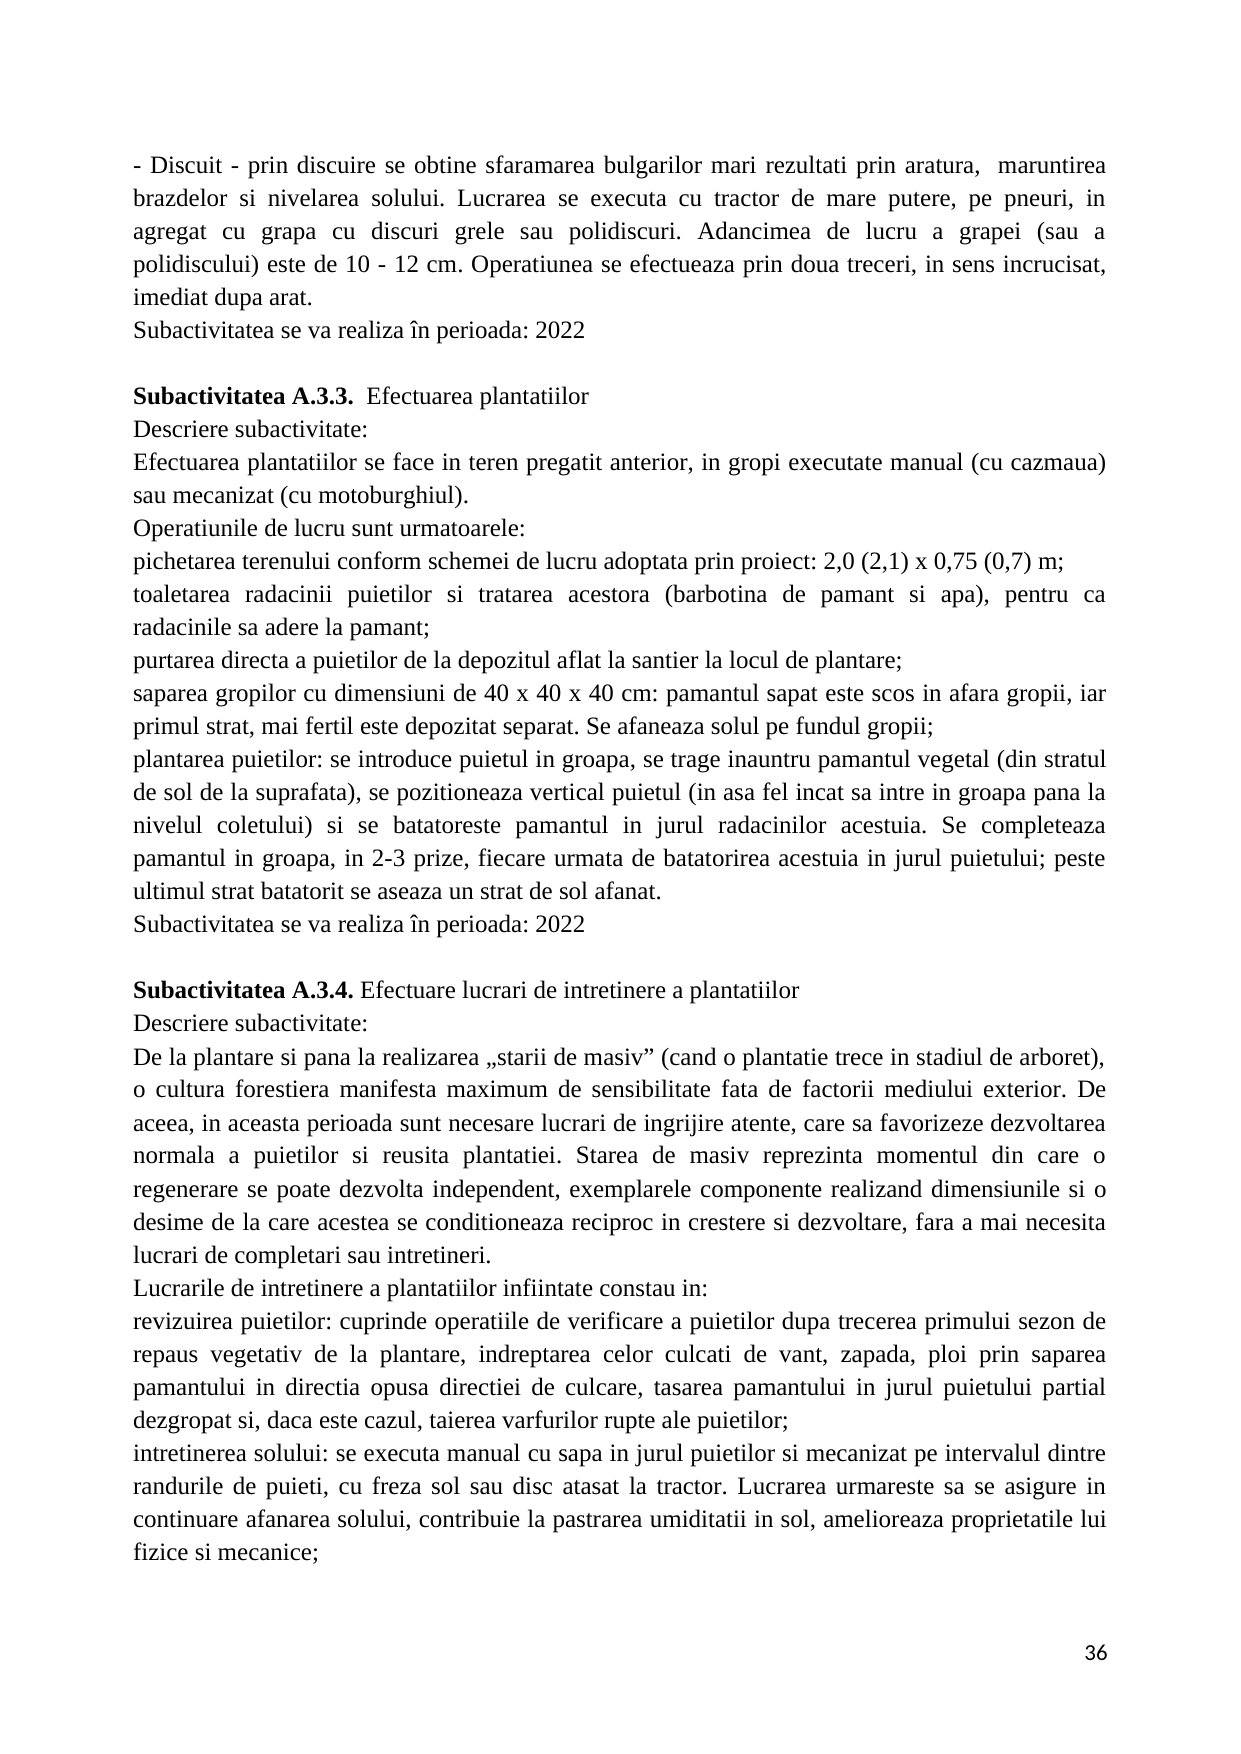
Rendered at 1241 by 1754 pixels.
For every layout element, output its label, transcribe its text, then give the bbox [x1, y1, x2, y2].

text toaletarea radacinii puietilor si tratarea acestora (barbotina de pamant si apa), pentru ca radacinile sa adere la pamant; [133, 579, 1107, 641]
text Subactivitatea A.3.4. Efectuare lucrari de intretinere a plantatiilor [133, 976, 1107, 1004]
text Subactivitatea A.3.3. Efectuarea plantatiilor [133, 381, 1107, 410]
text Operatiunile de lucru sunt urmatoarele: [133, 513, 1107, 542]
text intretinerea solului: se executa manual cu sapa in jurul puietilor si mecanizat pe intervalul dintre randurile de puieti, cu freza sol sau disc atasat la tractor. Lucrarea urmareste sa se asigure in continuare afanarea solului, contribuie la pastrarea umiditatii in sol, amelioreaza proprietatile lui fizice si mecanice; [133, 1438, 1107, 1566]
text revizuirea puietilor: cuprinde operatiile de verificare a puietilor dupa trecerea primului sezon de repaus vegetativ de la plantare, indreptarea celor culcati de vant, zapada, ploi prin saparea pamantului in directia opusa directiei de culcare, tasarea pamantului in jurul puietului partial dezgropat si, daca este cazul, taierea varfurilor rupte ale puietilor; [133, 1306, 1107, 1433]
text Efectuarea plantatiilor se face in teren pregatit anterior, in gropi executate manual (cu cazmaua) sau mecanizat (cu motoburghiul). [133, 447, 1107, 509]
text Lucrarile de intretinere a plantatiilor infiintate constau in: [133, 1273, 1107, 1301]
text De la plantare si pana la realizarea „starii de masiv” (cand o plantatie trece in stadiul de arboret), o cultura forestiera manifesta maximum de sensibilitate fata de factorii mediului exterior. De aceea, in aceasta perioada sunt necesare lucrari de ingrijire atente, care sa favorizeze dezvoltarea normala a puietilor si reusita plantatiei. Starea de masiv reprezinta momentul din care o regenerare se poate dezvolta independent, exemplarele componente realizand dimensiunile si o desime de la care acestea se conditioneaza reciproc in crestere si dezvoltare, fara a mai necesita lucrari de completari sau intretineri. [133, 1042, 1107, 1268]
text Descriere subactivitate: [133, 414, 1107, 443]
text Subactivitatea se va realiza în perioada: 2022 [133, 909, 1107, 938]
text purtarea directa a puietilor de la depozitul aflat la santier la locul de plantare; [133, 645, 1107, 674]
text Subactivitatea se va realiza în perioada: 2022 [133, 315, 1107, 344]
text plantarea puietilor: se introduce puietul in groapa, se trage inauntru pamantul vegetal (din stratul de sol de la suprafata), se pozitioneaza vertical puietul (in asa fel incat sa intre in groapa pana la nivelul coletului) si se batatoreste pamantul in jurul radacinilor acestuia. Se completeaza pamantul in groapa, in 2-3 prize, fiecare urmata de batatorirea acestuia in jurul puietului; peste ultimul strat batatorit se aseaza un strat de sol afanat. [133, 744, 1107, 905]
text saparea gropilor cu dimensiuni de 40 x 40 x 40 cm: pamantul sapat este scos in afara gropii, iar primul strat, mai fertil este depozitat separat. Se afaneaza solul pe fundul gropii; [133, 678, 1107, 740]
text - Discuit - prin discuire se obtine sfaramarea bulgarilor mari rezultati prin aratura, maruntirea brazdelor si nivelarea solului. Lucrarea se executa cu tractor de mare putere, pe pneuri, in agregat cu grapa cu discuri grele sau polidiscuri. Adancimea de lucru a grapei (sau a polidiscului) este de 10 - 12 cm. Operatiunea se efectueaza prin doua treceri, in sens incrucisat, imediat dupa arat. [133, 150, 1107, 311]
text pichetarea terenului conform schemei de lucru adoptata prin proiect: 2,0 (2,1) x 0,75 (0,7) m; [133, 546, 1107, 575]
text Descriere subactivitate: [133, 1008, 1107, 1037]
